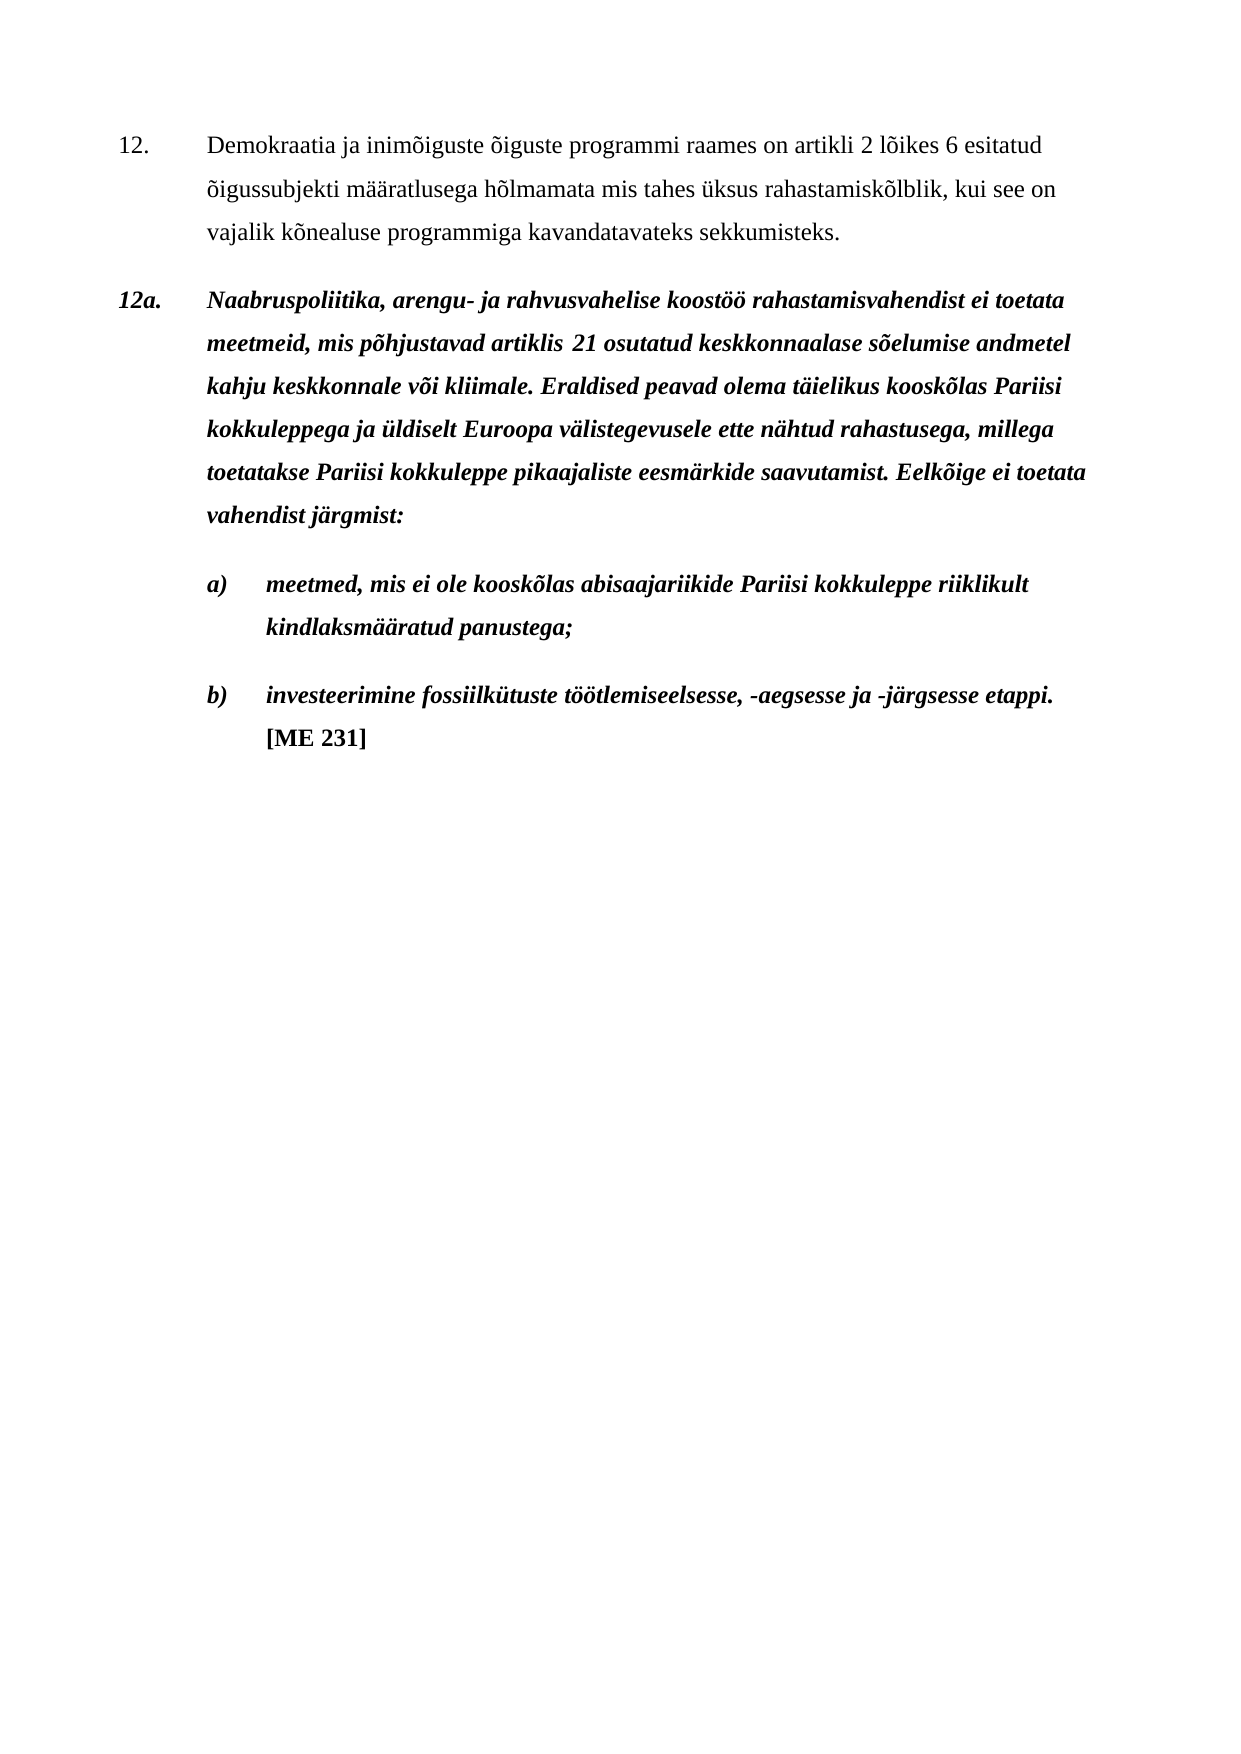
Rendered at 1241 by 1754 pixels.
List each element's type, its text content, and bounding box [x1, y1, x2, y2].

text 12. Demokraatia ja inimõiguste õiguste programmi raames on artikli 2 lõikes 6 esitatud õigussubjekti määratlusega hõlmamata mis tahes üksus rahastamiskõlblik, kui see on vajalik kõnealuse programmiga kavandatavateks sekkumisteks. [118, 131, 1122, 246]
text a) meetmed, mis ei ole kooskõlas abisaajariikide Pariisi kokkuleppe riiklikult kindlaksmääratud panustega; [207, 569, 1122, 641]
text b) investeerimine fossiilkütuste töötlemiseelsesse, -aegsesse ja -järgsesse etappi. [ME 231] [207, 680, 1122, 752]
text 12a. Naabruspoliitika, arengu- ja rahvusvahelise koostöö rahastamisvahendist ei toetata meetmeid, mis põhjustavad artiklis 21 osutatud keskkonnaalase sõelumise andmetel kahju keskkonnale või kliimale. Eraldised peavad olema täielikus kooskõlas Pariisi kokkuleppega ja üldiselt Euroopa välistegevusele ette nähtud rahastusega, millega toetatakse Pariisi kokkuleppe pikaajaliste eesmärkide saavutamist. Eelkõige ei toetata vahendist järgmist: [118, 285, 1122, 529]
